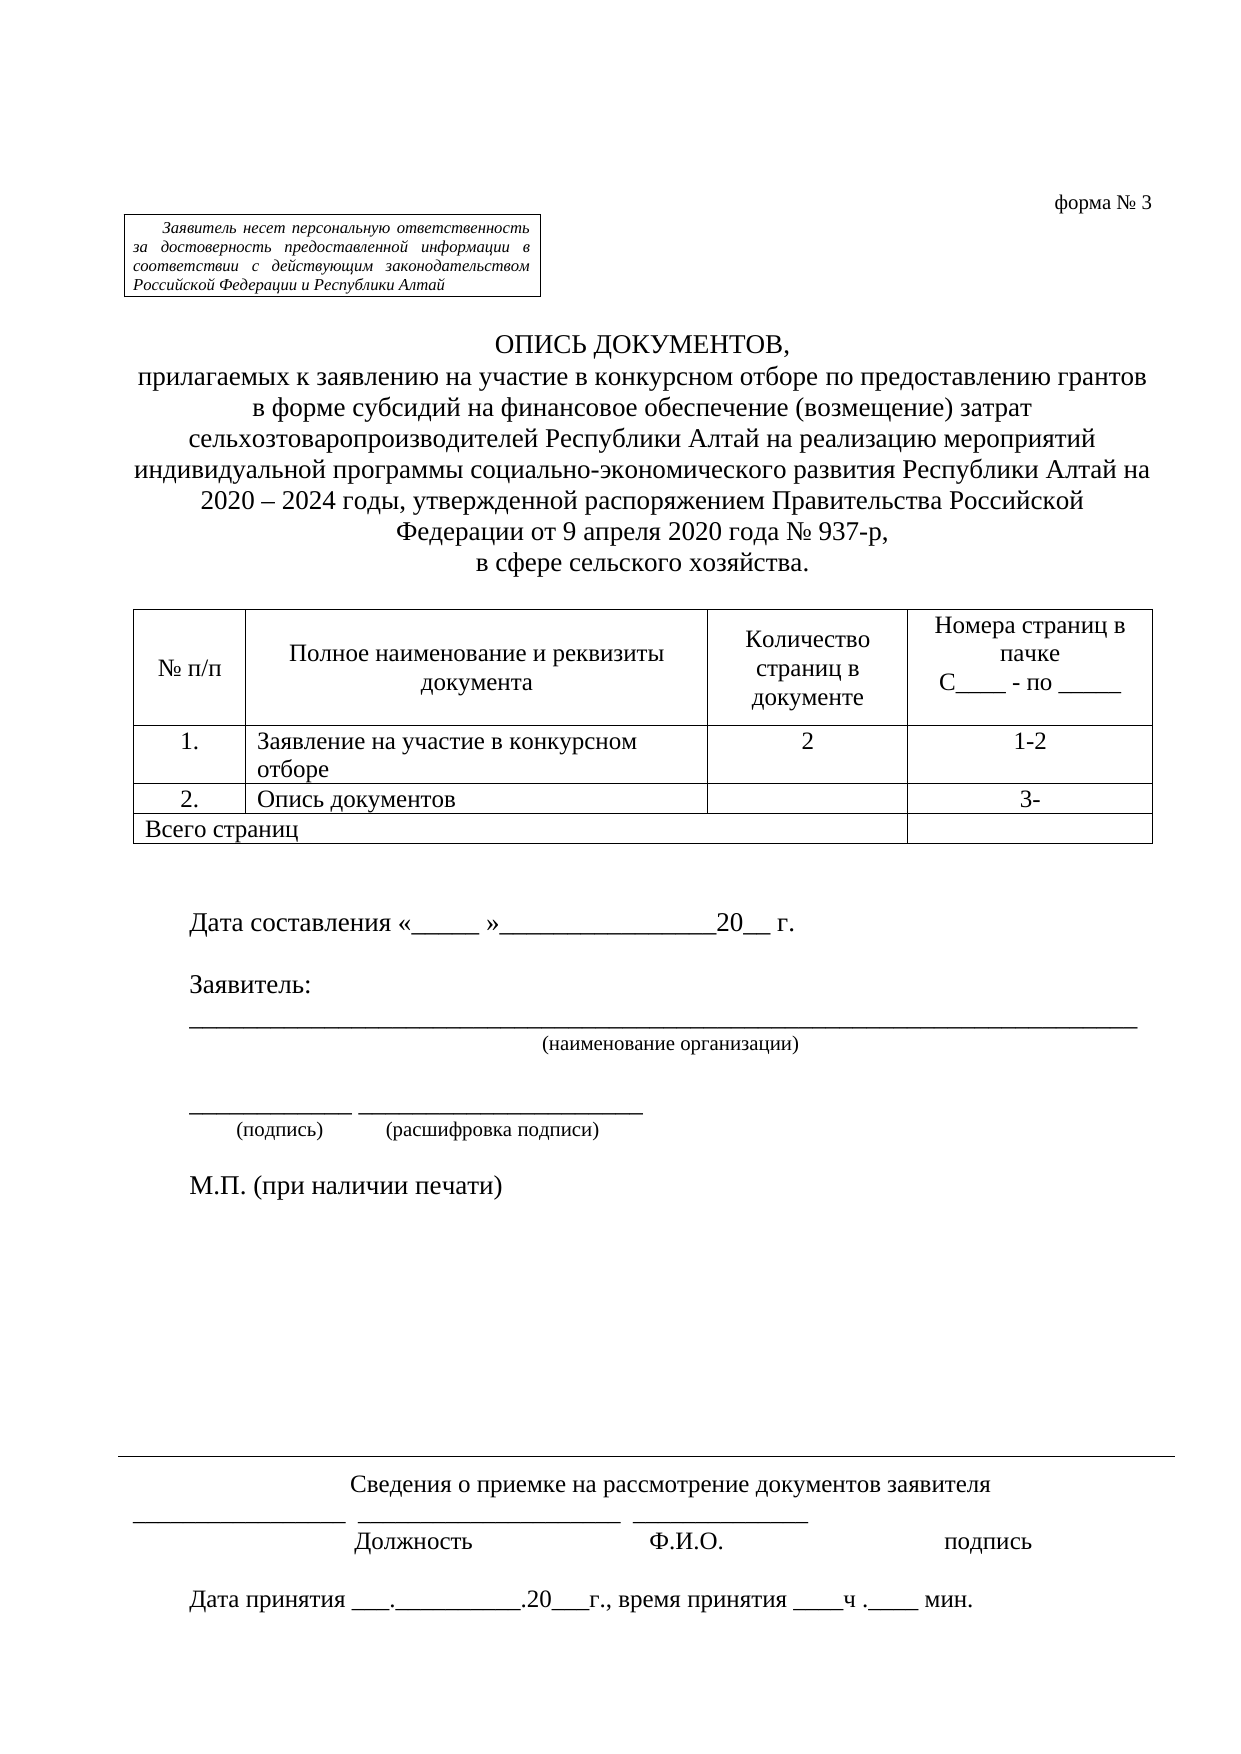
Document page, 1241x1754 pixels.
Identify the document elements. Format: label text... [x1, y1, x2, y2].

text Дата составления «_____ »________________20__ г. [133, 906, 1152, 937]
text ______________________________________________________________________ [133, 1000, 1152, 1031]
text в сфере сельского хозяйства. [133, 546, 1152, 578]
table_header Номера страниц в пачке С____ - по _____ [908, 610, 1152, 725]
table_header Полное наименование и реквизиты документа [246, 610, 707, 725]
text ОПИСЬ ДОКУМЕНТОВ, [133, 328, 1152, 359]
text (наименование организации) [133, 1031, 1152, 1055]
table_cell Заявление на участие в конкурсном отборе [246, 726, 707, 783]
table_header № п/п [134, 610, 245, 725]
text Заявитель: [133, 968, 1152, 1000]
text М.П. (при наличии печати) [133, 1169, 1152, 1200]
table_cell Опись документов [246, 784, 707, 813]
text Заявитель несет персональную ответственность за достоверность предоставленной информации в соответствии с действующим законодательством Российской Федерации и Республики Алтай [125, 215, 540, 296]
table_header Количество страниц в документе [708, 610, 907, 725]
table_cell Всего страниц [134, 814, 907, 843]
text _________________ _____________________ ______________ [133, 1497, 1152, 1526]
table_cell 1-2 [908, 726, 1152, 783]
text форма № 3 [133, 190, 1152, 214]
table_cell [908, 814, 1152, 843]
table_cell 3- [908, 784, 1152, 813]
text Должность Ф.И.О. подпись [280, 1526, 1152, 1555]
text Дата принятия ___.__________.20___г., время принятия ____ч .____ мин. [133, 1584, 1152, 1612]
text ____________ _____________________ [133, 1086, 1152, 1117]
text (подпись) (расшифровка подписи) [133, 1117, 1152, 1141]
table_cell 2. [134, 784, 245, 813]
text Сведения о приемке на рассмотрение документов заявителя [133, 1469, 1152, 1497]
table_cell 1. [134, 726, 245, 783]
table_cell 2 [708, 726, 907, 783]
table_cell [708, 784, 907, 813]
text прилагаемых к заявлению на участие в конкурсном отборе по предоставлению грантов в форме субсидий на финансовое обеспечение (возмещение) затрат сельхозтоваропроизводителей Республики Алтай на реализацию мероприятий индивидуальной программы социально-экономического развития Республики Алтай на 2020 – 2024 годы, утвержденной распоряжением Правительства Российской Федерации от 9 апреля 2020 года № 937-р, [133, 359, 1152, 546]
